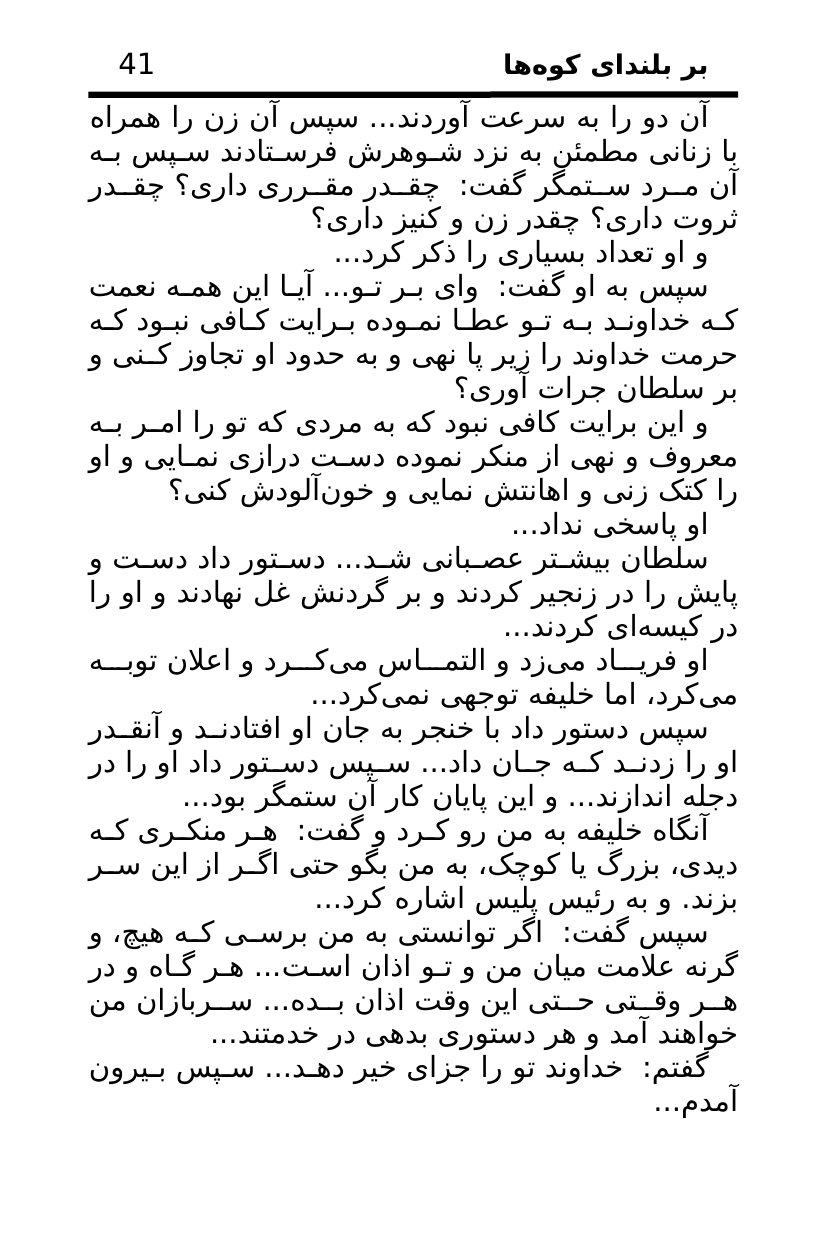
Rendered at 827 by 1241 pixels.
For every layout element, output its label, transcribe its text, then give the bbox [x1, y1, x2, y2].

text او پاسخی نداد... [89, 507, 738, 541]
text آنگاه خلیفه به من رو کرد و گفت: هر منکری که دیدی، بزرگ یا کوچک، به من بگو حتی اگر از این سر بزند. و به رئیس پلیس اشاره کرد... [89, 813, 738, 915]
text گفتم: خداوند تو را جزای خیر دهد... سپس بیرون آمدم... [89, 1051, 738, 1119]
text سپس گفت: اگر توانستی به من برسی که هیچ، و گرنه علامت میان من و تو اذان است... هر گاه و در هر وقتی حتی این وقت اذان بده... سربازان من خواهند آمد و هر دستوری بدهی در خدمتند... [89, 915, 738, 1051]
text سپس به او گفت: وای بر تو... آیا این همه نعمت که خداوند به تو عطا نموده برایت کافی نبود که حرمت خداوند را زیر پا نهی و به حدود او تجاوز کنی و بر سلطان جرات آوری؟ [89, 270, 738, 406]
text سلطان بیشتر عصبانی شد... دستور داد دست و پایش را در زنجیر کردند و بر گردنش غل نهادند و او را در کیسه‌ای کردند... [89, 541, 738, 643]
text و این برایت کافی نبود که به مردی که تو را امر به معروف و نهی از منکر نموده دست درازی نمایی و او را کتک زنی و اهانتش نمایی و خون‌آلودش کنی؟ [89, 406, 738, 507]
text و او تعداد بسیاری را ذکر کرد... [89, 236, 738, 270]
text سپس دستور داد با خنجر به جان او افتادند و آنقدر او را زدند که جان داد... سپس دستور داد او را در دجله اندازند... و این پایان کار آن ستمگر بود... [89, 711, 738, 813]
text او فریاد می‌زد و التماس می‌کرد و اعلان توبه می‌کرد، اما خلیفه توجهی نمی‌کرد... [89, 643, 738, 711]
text آن دو را به سرعت آوردند... سپس آن زن را همراه با زنانی مطمئن به نزد شوهرش فرستادند سپس به آن مرد ستمگر گفت: چقدر مقرری داری؟ چقدر ثروت داری؟ چقدر زن و کنیز داری؟ [89, 100, 738, 236]
